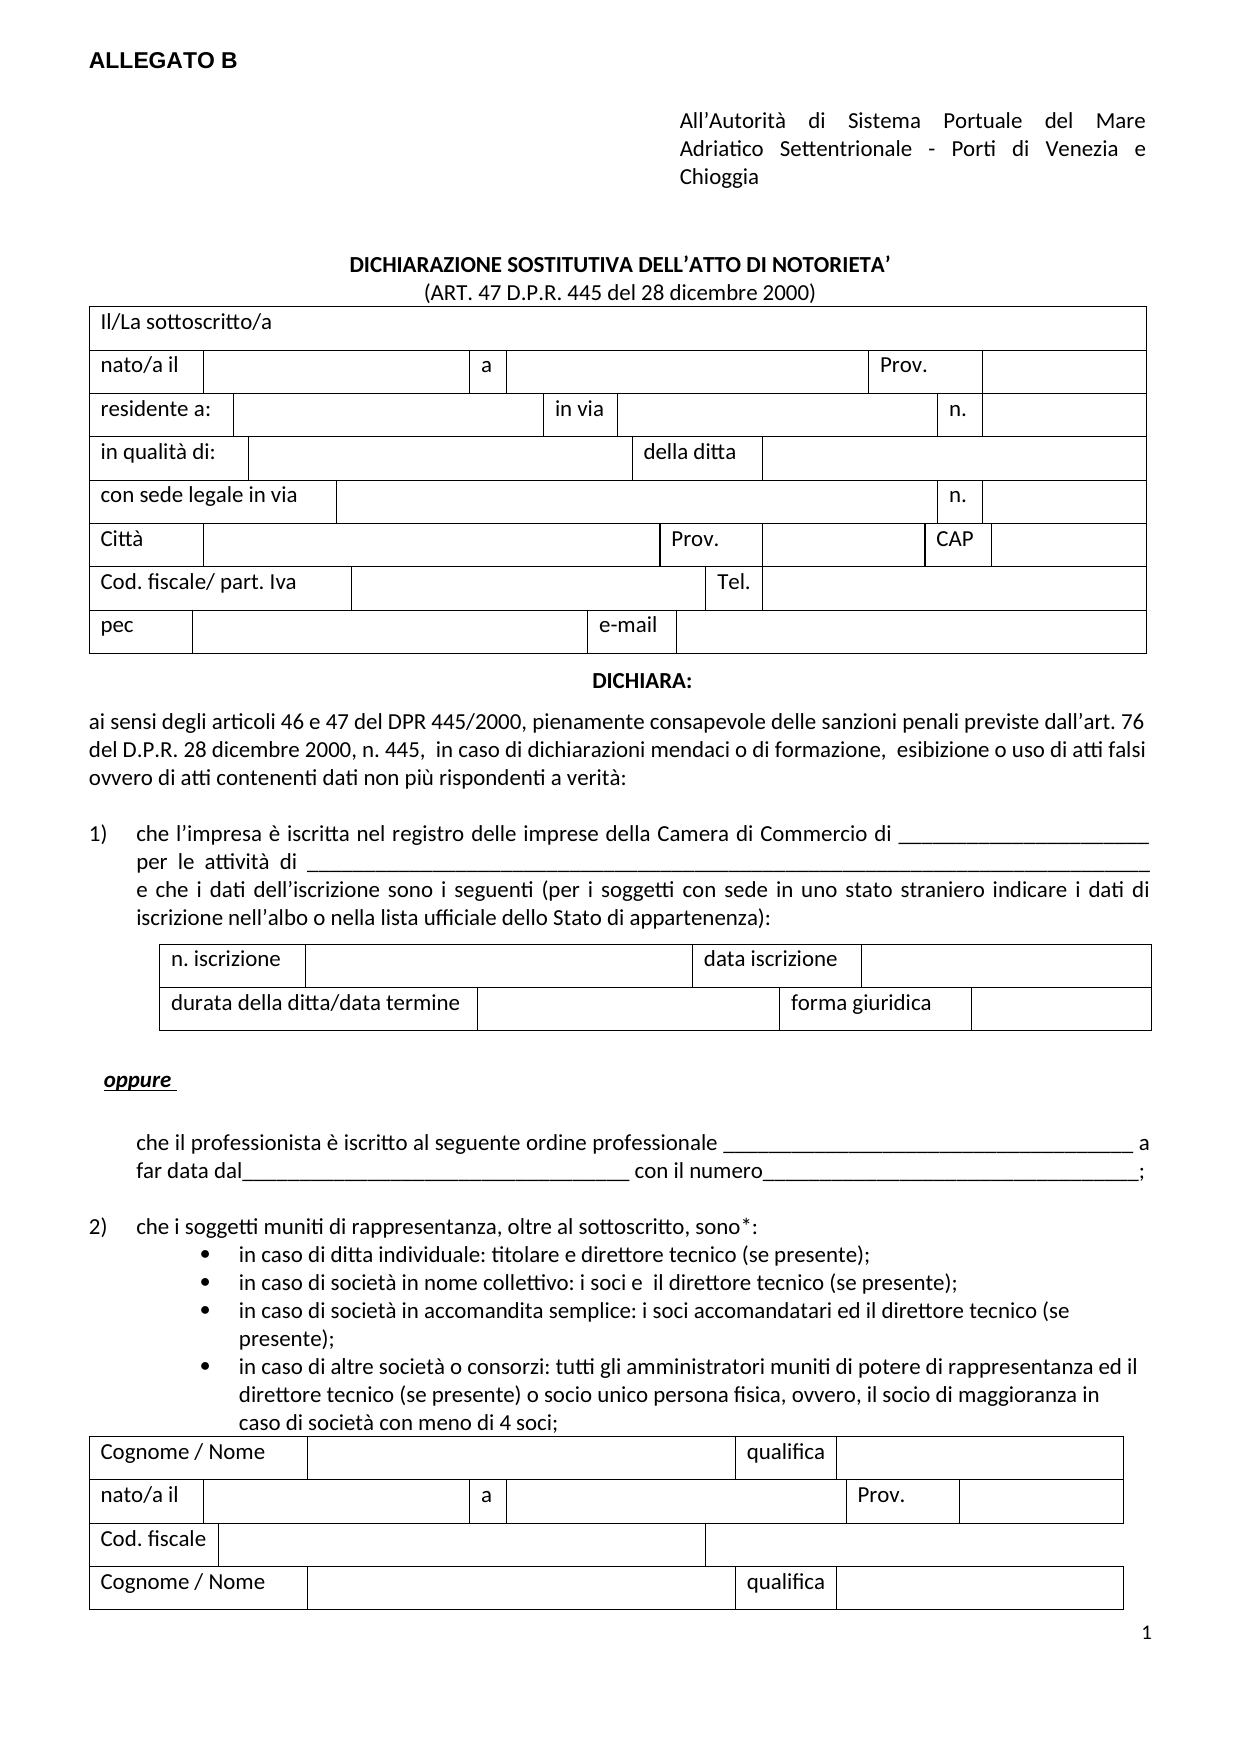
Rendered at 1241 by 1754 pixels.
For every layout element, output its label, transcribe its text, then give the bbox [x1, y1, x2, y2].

subtitle DICHIARAZIONE SOSTITUTIVA DELL’ATTO DI NOTORIETA’ [89, 250, 1152, 278]
list che l’impresa è iscritta nel registro delle imprese della Camera di Commercio di ______________________ per le attività di __________________________________________________________________________ e che i dati dell’iscrizione sono i seguenti (per i soggetti con sede in uno stato straniero indicare i dati di iscrizione nell’albo o nella lista ufficiale dello Stato di appartenenza): [89, 819, 1152, 931]
text DICHIARA: [133, 666, 1152, 694]
list in caso di altre società o consorzi: tutti gli amministratori muniti di potere di rappresentanza ed il direttore tecnico (se presente) o socio unico persona fisica, ovvero, il socio di maggioranza in caso di società con meno di 4 soci; [201, 1352, 1146, 1436]
table_header [306, 945, 692, 987]
table_cell Città [90, 524, 203, 566]
table_cell Cod. fiscale/ part. Iva [90, 567, 351, 609]
table_cell [972, 988, 1151, 1030]
table_cell e-mail [588, 611, 676, 653]
table_cell [193, 611, 587, 653]
text (ART. 47 D.P.R. 445 del 28 dicembre 2000) [89, 278, 1152, 306]
table_cell n. [938, 481, 982, 523]
table_cell con sede legale in via [90, 481, 336, 523]
table_cell [992, 524, 1146, 566]
table_cell [204, 1480, 469, 1523]
table_cell [337, 481, 937, 523]
table_cell n. [938, 394, 982, 436]
table_cell in via [544, 394, 617, 436]
table_header n. iscrizione [160, 945, 305, 987]
table_header [837, 1437, 1123, 1479]
table_cell a [470, 351, 506, 393]
table_cell Prov. [661, 524, 762, 566]
table_cell [507, 351, 868, 393]
table_cell [960, 1480, 1123, 1523]
table_cell [983, 394, 1146, 436]
text del D.P.R. 28 dicembre 2000, n. 445, in caso di dichiarazioni mendaci o di formazione, esibizione o uso di atti falsi ovvero di atti contenenti dati non più rispondenti a verità: [89, 735, 1152, 791]
list in caso di società in accomandita semplice: i soci accomandatari ed il direttore tecnico (se presente); [201, 1296, 1146, 1352]
table_cell Cognome / Nome [90, 1567, 307, 1609]
table_cell nato/a il [90, 351, 203, 393]
list in caso di ditta individuale: titolare e direttore tecnico (se presente); [201, 1240, 1146, 1268]
table_header Cognome / Nome [90, 1437, 307, 1479]
table_cell [763, 524, 924, 566]
table_cell Prov. [869, 351, 982, 393]
table_cell forma giuridica [780, 988, 971, 1030]
table_cell Cod. fiscale [90, 1524, 218, 1566]
table_cell [204, 351, 469, 393]
table_cell nato/a il [90, 1480, 203, 1523]
table_cell [478, 988, 779, 1030]
table_cell durata della ditta/data termine [160, 988, 477, 1030]
table_cell [983, 351, 1146, 393]
table_header Il/La sottoscritto/a [90, 307, 1146, 349]
table_cell [308, 1567, 735, 1609]
table_cell Tel. [706, 567, 762, 609]
table_cell Prov. [847, 1480, 959, 1523]
list oppure [103, 1066, 1152, 1093]
table_cell [983, 481, 1146, 523]
table_cell [763, 567, 1146, 609]
table_cell residente a: [90, 394, 233, 436]
list in caso di società in nome collettivo: i soci e il direttore tecnico (se presente); [201, 1268, 1146, 1296]
table_cell [507, 1480, 846, 1523]
table_header qualifica [736, 1437, 836, 1479]
table_header [308, 1437, 735, 1479]
table_cell [249, 437, 632, 479]
table_cell pec [90, 611, 192, 653]
table_cell della ditta [633, 437, 762, 479]
table_cell in qualità di: [90, 437, 248, 479]
table_cell [204, 524, 659, 566]
table_cell [677, 611, 1146, 653]
text che il professionista è iscritto al seguente ordine professionale ____________________________________ a far data dal__________________________________ con il numero_________________________________; [136, 1128, 1152, 1184]
table_cell [352, 567, 705, 609]
table_cell qualifica [736, 1567, 836, 1609]
text ai sensi degli articoli 46 e 47 del DPR 445/2000, pienamente consapevole delle sanzioni penali previste dall’art. 76 [89, 707, 1152, 735]
table_cell [763, 437, 1146, 479]
table_header data iscrizione [693, 945, 861, 987]
table_cell CAP [926, 524, 991, 566]
table_cell [618, 394, 937, 436]
table_header [862, 945, 1151, 987]
table_cell a [470, 1480, 506, 1523]
table_cell [234, 394, 543, 436]
text All’Autorità di Sistema Portuale del Mare Adriatico Settentrionale - Porti di Venezia e Chioggia [679, 106, 1146, 190]
table_cell [837, 1567, 1123, 1609]
table_cell [219, 1524, 705, 1566]
list che i soggetti muniti di rappresentanza, oltre al sottoscritto, sono*: [89, 1212, 1152, 1240]
